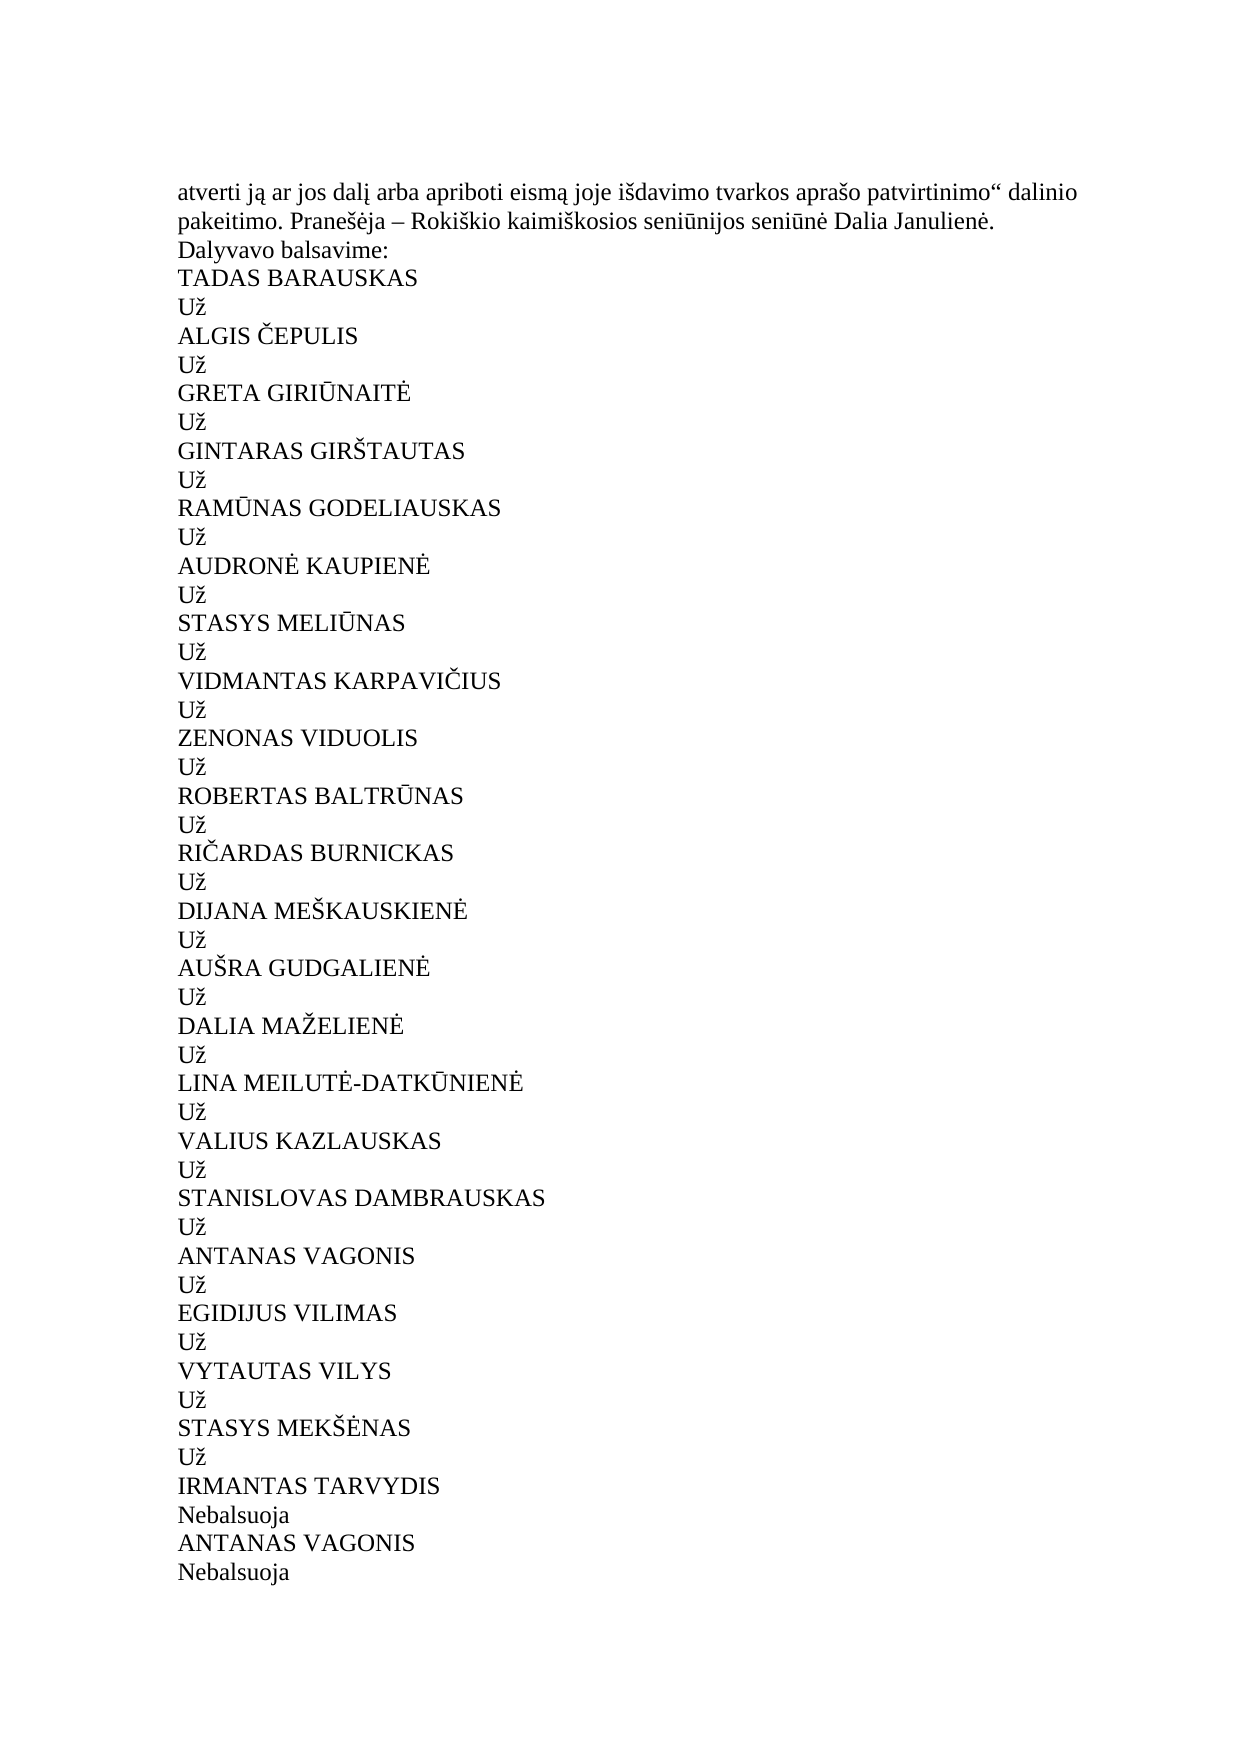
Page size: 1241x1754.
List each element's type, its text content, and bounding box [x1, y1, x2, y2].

text RIČARDAS BURNICKAS [177, 838, 1181, 867]
text Už [177, 1040, 1181, 1068]
text RAMŪNAS GODELIAUSKAS [177, 493, 1181, 522]
text VYTAUTAS VILYS [177, 1356, 1181, 1385]
text Už [177, 292, 1181, 321]
text ANTANAS VAGONIS [177, 1528, 1181, 1557]
text VALIUS KAZLAUSKAS [177, 1126, 1181, 1155]
text Už [177, 350, 1181, 378]
text Už [177, 522, 1181, 551]
text DIJANA MEŠKAUSKIENĖ [177, 896, 1181, 925]
text Už [177, 1212, 1181, 1241]
text TADAS BARAUSKAS [177, 263, 1181, 292]
text STASYS MEKŠĖNAS [177, 1413, 1181, 1442]
text Už [177, 1442, 1181, 1471]
text Už [177, 580, 1181, 608]
text Už [177, 867, 1181, 896]
text ROBERTAS BALTRŪNAS [177, 781, 1181, 810]
text DALIA MAŽELIENĖ [177, 1011, 1181, 1040]
text LINA MEILUTĖ-DATKŪNIENĖ [177, 1068, 1181, 1097]
text ANTANAS VAGONIS [177, 1241, 1181, 1270]
text Už [177, 1270, 1181, 1298]
text Už [177, 407, 1181, 436]
text Už [177, 1155, 1181, 1183]
text EGIDIJUS VILIMAS [177, 1298, 1181, 1327]
text ZENONAS VIDUOLIS [177, 723, 1181, 752]
text Už [177, 637, 1181, 666]
text Už [177, 1327, 1181, 1356]
text ALGIS ČEPULIS [177, 321, 1181, 350]
text Už [177, 752, 1181, 781]
text Už [177, 925, 1181, 953]
text STASYS MELIŪNAS [177, 608, 1181, 637]
text GINTARAS GIRŠTAUTAS [177, 436, 1181, 465]
text Už [177, 982, 1181, 1011]
text Nebalsuoja [177, 1557, 1181, 1586]
text Dalyvavo balsavime: [177, 235, 1181, 263]
text Už [177, 695, 1181, 723]
text Už [177, 1385, 1181, 1413]
text Už [177, 1097, 1181, 1126]
text AUDRONĖ KAUPIENĖ [177, 551, 1181, 580]
text IRMANTAS TARVYDIS [177, 1471, 1181, 1500]
text Už [177, 465, 1181, 493]
text Už [177, 810, 1181, 838]
text STANISLOVAS DAMBRAUSKAS [177, 1183, 1181, 1212]
text AUŠRA GUDGALIENĖ [177, 953, 1181, 982]
text Nebalsuoja [177, 1500, 1181, 1528]
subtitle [177, 177, 1181, 235]
text GRETA GIRIŪNAITĖ [177, 378, 1181, 407]
text VIDMANTAS KARPAVIČIUS [177, 666, 1181, 695]
